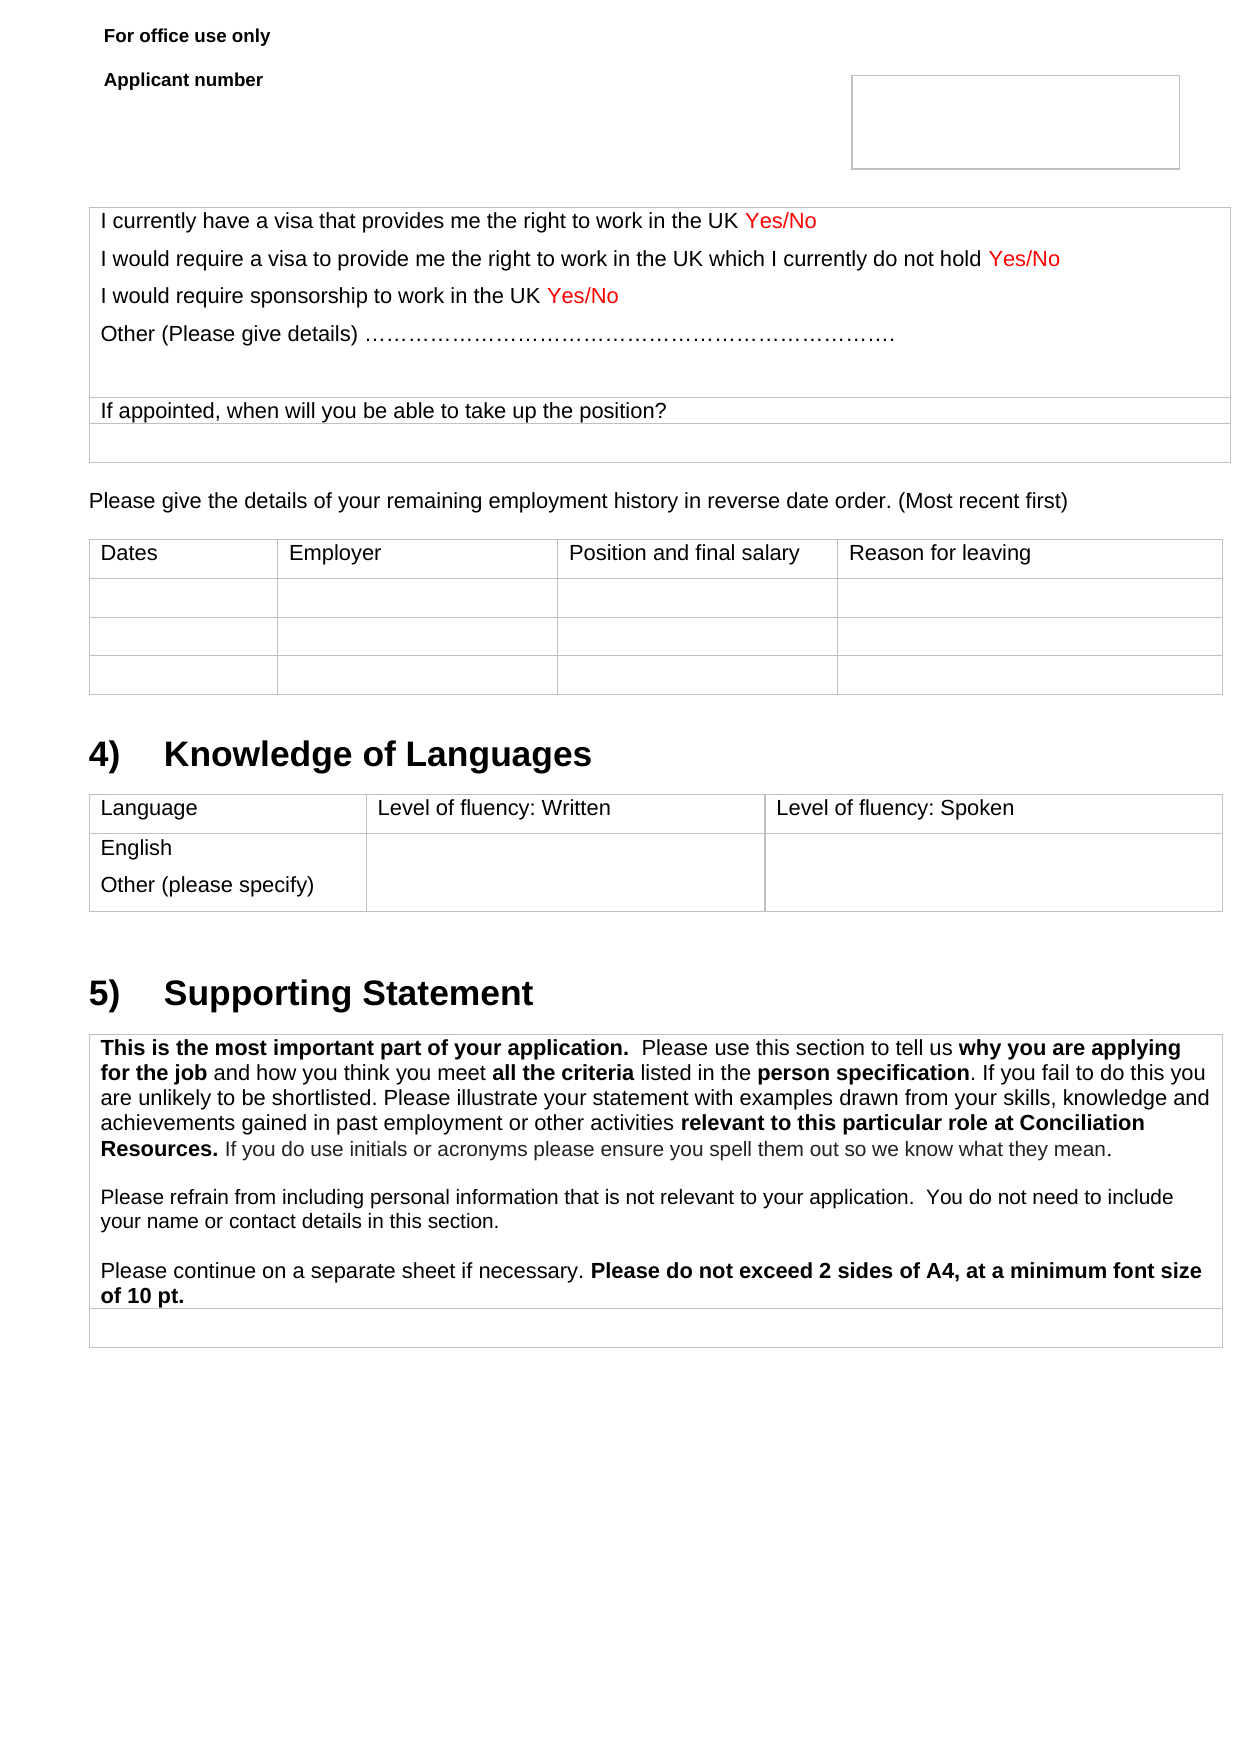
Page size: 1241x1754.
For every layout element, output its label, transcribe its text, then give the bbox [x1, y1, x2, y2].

table_cell [90, 656, 277, 694]
table_header Level of fluency: Spoken [766, 795, 1222, 833]
table_cell [367, 834, 764, 911]
table_header Level of fluency: Written [367, 795, 764, 833]
table_header Reason for leaving [838, 540, 1222, 578]
table_cell [558, 579, 837, 617]
table_cell [838, 656, 1222, 694]
table_cell If appointed, when will you be able to take up the position? [90, 398, 1230, 423]
table_cell [558, 656, 837, 694]
table_cell English Other (please specify) [90, 834, 366, 911]
table_cell [558, 618, 837, 655]
table_cell [90, 579, 277, 617]
text 4) Knowledge of Languages [89, 733, 1152, 774]
table_cell [766, 834, 1222, 911]
table_header Dates [90, 540, 277, 578]
table_header Employer [278, 540, 557, 578]
table_cell [90, 618, 277, 655]
table_header Language [90, 795, 366, 833]
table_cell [90, 208, 1230, 397]
table_header This is the most important part of your application. Please use this section to tell us why you are applying for the job and how you think you meet all the criteria listed in the person specification. If you fail to do this you are unlikely to be shortlisted. Please illustrate your statement with examples drawn from your skills, knowledge and achievements gained in past employment or other activities relevant to this particular role at Conciliation Resources. If you do use initials or acronyms please ensure you spell them out so we know what they mean. Please refrain from including personal information that is not relevant to your application. You do not need to include your name or contact details in this section. Please continue on a separate sheet if necessary. Please do not exceed 2 sides of A4, at a minimum font size of 10 pt. [90, 1035, 1222, 1308]
table_cell [90, 1309, 1222, 1347]
text Please give the details of your remaining employment history in reverse date order. (Most recent first) [89, 488, 1152, 513]
table_header Position and final salary [558, 540, 837, 578]
table_cell [90, 424, 1230, 462]
table_cell [278, 579, 557, 617]
table_cell [838, 618, 1222, 655]
text 5) Supporting Statement [89, 973, 1152, 1013]
table_cell [278, 656, 557, 694]
table_cell [278, 618, 557, 655]
table_cell [838, 579, 1222, 617]
